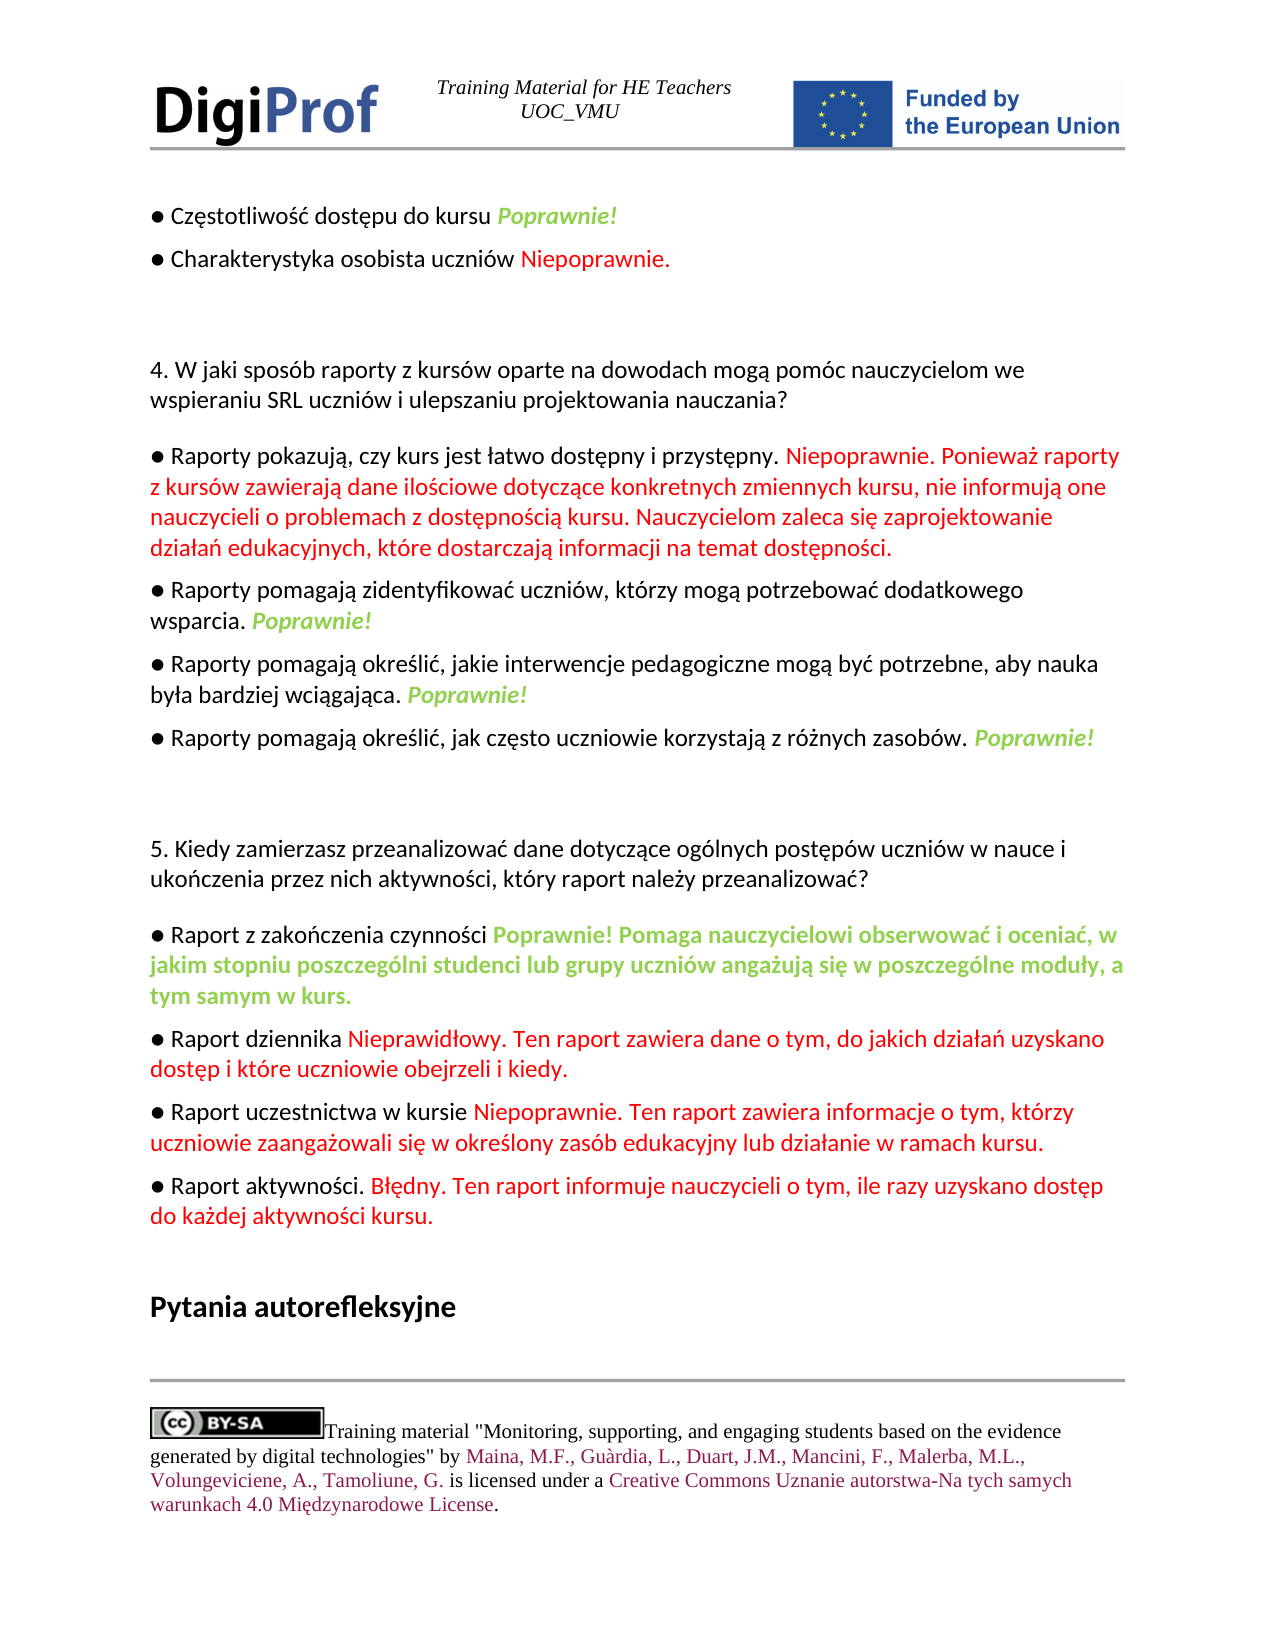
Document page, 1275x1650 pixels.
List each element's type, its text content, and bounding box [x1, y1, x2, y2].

text 5. Kiedy zamierzasz przeanalizować dane dotyczące ogólnych postępów uczniów w nauce i ukończenia przez nich aktywności, który raport należy przeanalizować? [150, 833, 1125, 894]
text ● Raport uczestnictwa w kursie Niepoprawnie. Ten raport zawiera informacje o tym, którzy uczniowie zaangażowali się w określony zasób edukacyjny lub działanie w ramach kursu. [150, 1096, 1125, 1157]
picture [150, 1407, 325, 1439]
picture [150, 79, 388, 147]
text ● Raporty pomagają zidentyfikować uczniów, którzy mogą potrzebować dodatkowego wsparcia. Poprawnie! [150, 575, 1125, 636]
text Pytania autorefleksyjne [150, 1287, 1125, 1325]
text ● Raport dziennika Nieprawidłowy. Ten raport zawiera dane o tym, do jakich działań uzyskano dostęp i które uczniowie obejrzeli i kiedy. [150, 1023, 1125, 1084]
text ● Raporty pomagają określić, jakie interwencje pedagogiczne mogą być potrzebne, aby nauka była bardziej wciągająca. Poprawnie! [150, 648, 1125, 709]
text ● Raporty pomagają określić, jak często uczniowie korzystają z różnych zasobów. Poprawnie! [150, 722, 1125, 752]
text ● Raport z zakończenia czynności Poprawnie! Pomaga nauczycielowi obserwować i oceniać, w jakim stopniu poszczególni studenci lub grupy uczniów angażują się w poszczególne moduły, a tym samym w kurs. [150, 919, 1125, 1010]
text ● Charakterystyka osobista uczniów Niepoprawnie. [150, 243, 1125, 273]
text ● Raport aktywności. Błędny. Ten raport informuje nauczycieli o tym, ile razy uzyskano dostęp do każdej aktywności kursu. [150, 1170, 1125, 1231]
picture [790, 79, 1125, 147]
text 4. W jaki sposób raporty z kursów oparte na dowodach mogą pomóc nauczycielom we wspieraniu SRL uczniów i ulepszaniu projektowania nauczania? [150, 354, 1125, 415]
text ● Raporty pokazują, czy kurs jest łatwo dostępny i przystępny. Niepoprawnie. Ponieważ raporty z kursów zawierają dane ilościowe dotyczące konkretnych zmiennych kursu, nie informują one nauczycieli o problemach z dostępnością kursu. Nauczycielom zaleca się zaprojektowanie działań edukacyjnych, które dostarczają informacji na temat dostępności. [150, 440, 1125, 562]
text ● Częstotliwość dostępu do kursu Poprawnie! [150, 200, 1125, 231]
